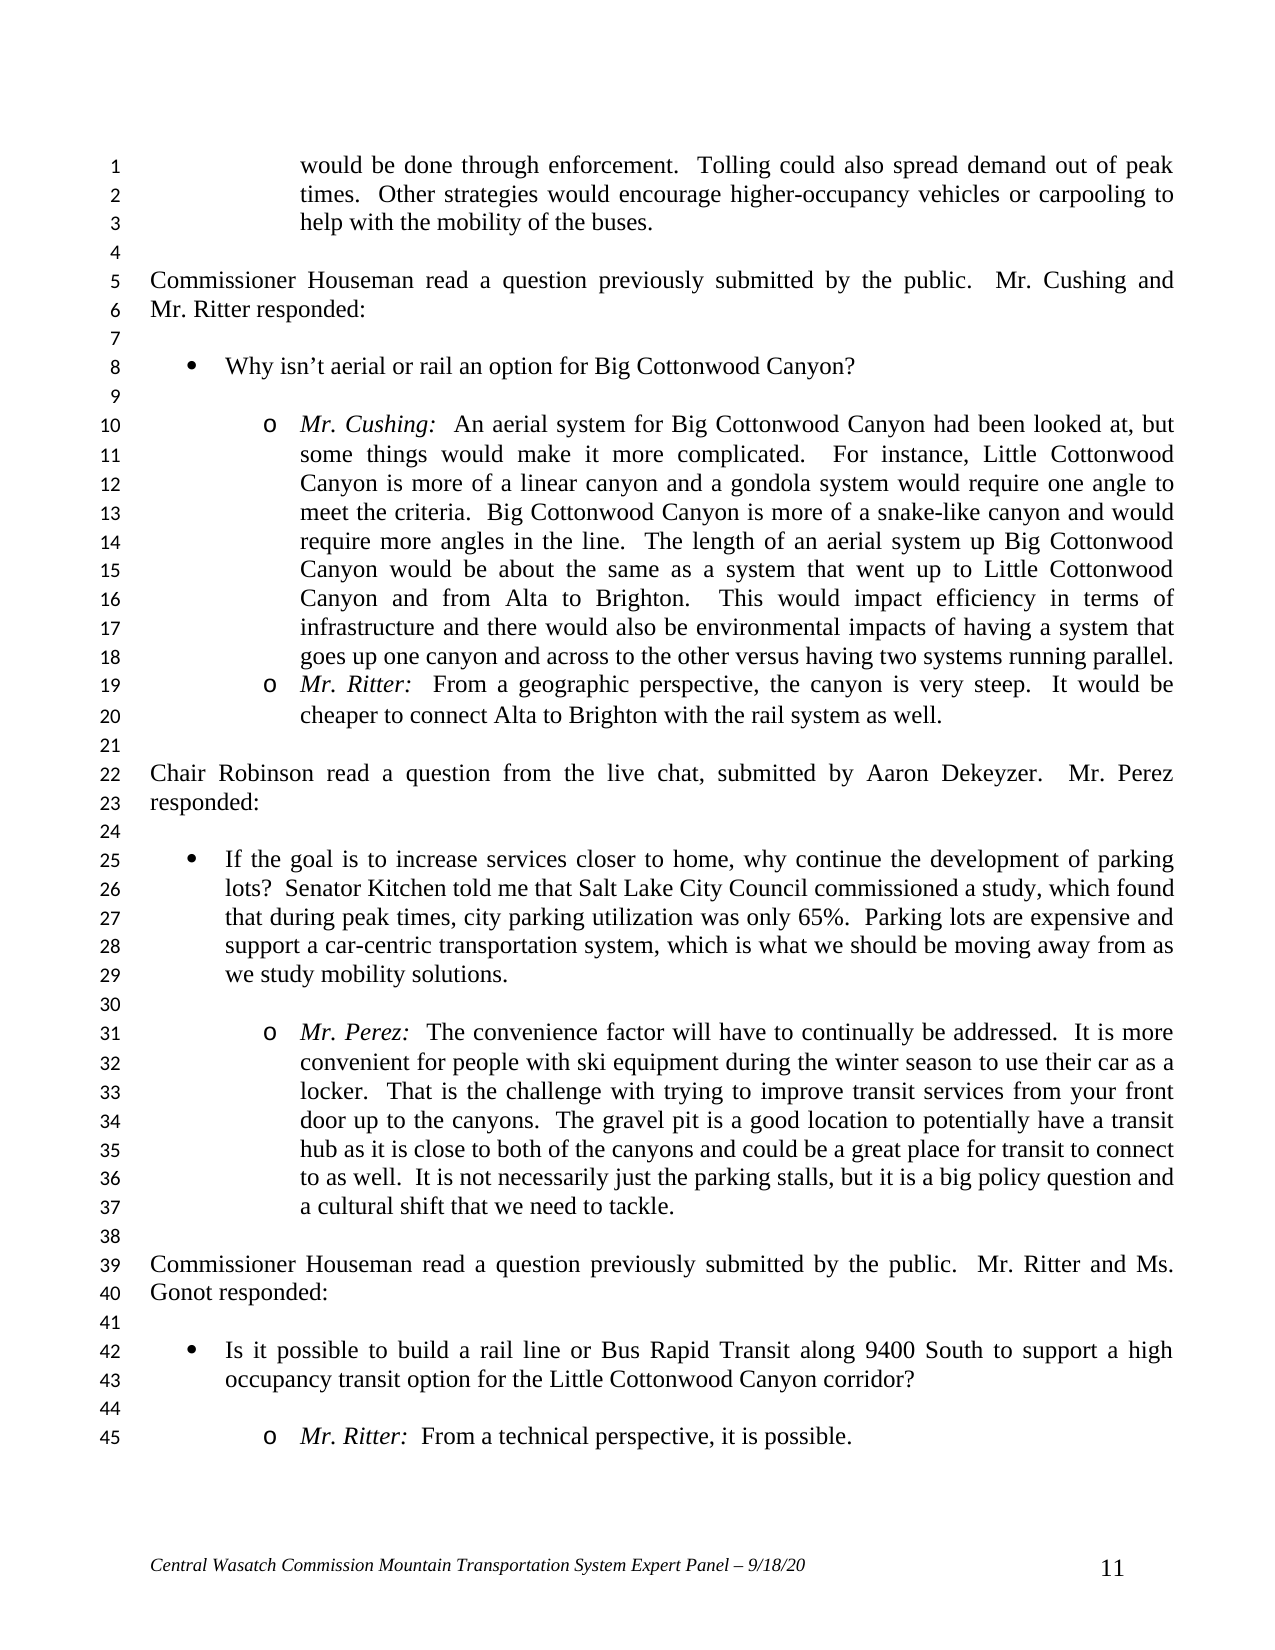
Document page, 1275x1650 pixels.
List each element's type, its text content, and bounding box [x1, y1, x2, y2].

text Chair Robinson read a question from the live chat, submitted by Aaron Dekeyzer. Mr. Perez responded: [150, 758, 1175, 815]
list Is it possible to build a rail line or Bus Rapid Transit along 9400 South to support a high occupancy transit option for the Little Cottonwood Canyon corridor? [187, 1335, 1175, 1392]
list Mr. Cushing: An aerial system for Big Cottonwood Canyon had been looked at, but some things would make it more complicated. For instance, Little Cottonwood Canyon is more of a linear canyon and a gondola system would require one angle to meet the criteria. Big Cottonwood Canyon is more of a snake-like canyon and would require more angles in the line. The length of an aerial system up Big Cottonwood Canyon would be about the same as a system that went up to Little Cottonwood Canyon and from Alta to Brighton. This would impact efficiency in terms of infrastructure and there would also be environmental impacts of having a system that goes up one canyon and across to the other versus having two systems running parallel. [262, 409, 1175, 669]
text Commissioner Houseman read a question previously submitted by the public. Mr. Ritter and Ms. Gonot responded: [150, 1249, 1175, 1306]
list Mr. Ritter: From a geographic perspective, the canyon is very steep. It would be cheaper to connect Alta to Brighton with the rail system as well. [262, 669, 1175, 729]
list Mr. Ritter: From a technical perspective, it is possible. [262, 1421, 1175, 1452]
list Why isn’t aerial or rail an option for Big Cottonwood Canyon? [187, 351, 1175, 380]
list Mr. Perez: The convenience factor will have to continually be addressed. It is more convenient for people with ski equipment during the winter season to use their car as a locker. That is the challenge with trying to improve transit services from your front door up to the canyons. The gravel pit is a good location to potentially have a transit hub as it is close to both of the canyons and could be a great place for transit to connect to as well. It is not necessarily just the parking stalls, but it is a big policy question and a cultural shift that we need to tackle. [262, 1017, 1175, 1220]
text Commissioner Houseman read a question previously submitted by the public. Mr. Cushing and Mr. Ritter responded: [150, 265, 1175, 322]
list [262, 150, 1175, 236]
list If the goal is to increase services closer to home, why continue the development of parking lots? Senator Kitchen told me that Salt Lake City Council commissioned a study, which found that during peak times, city parking utilization was only 65%. Parking lots are expensive and support a car-centric transportation system, which is what we should be moving away from as we study mobility solutions. [187, 844, 1175, 988]
